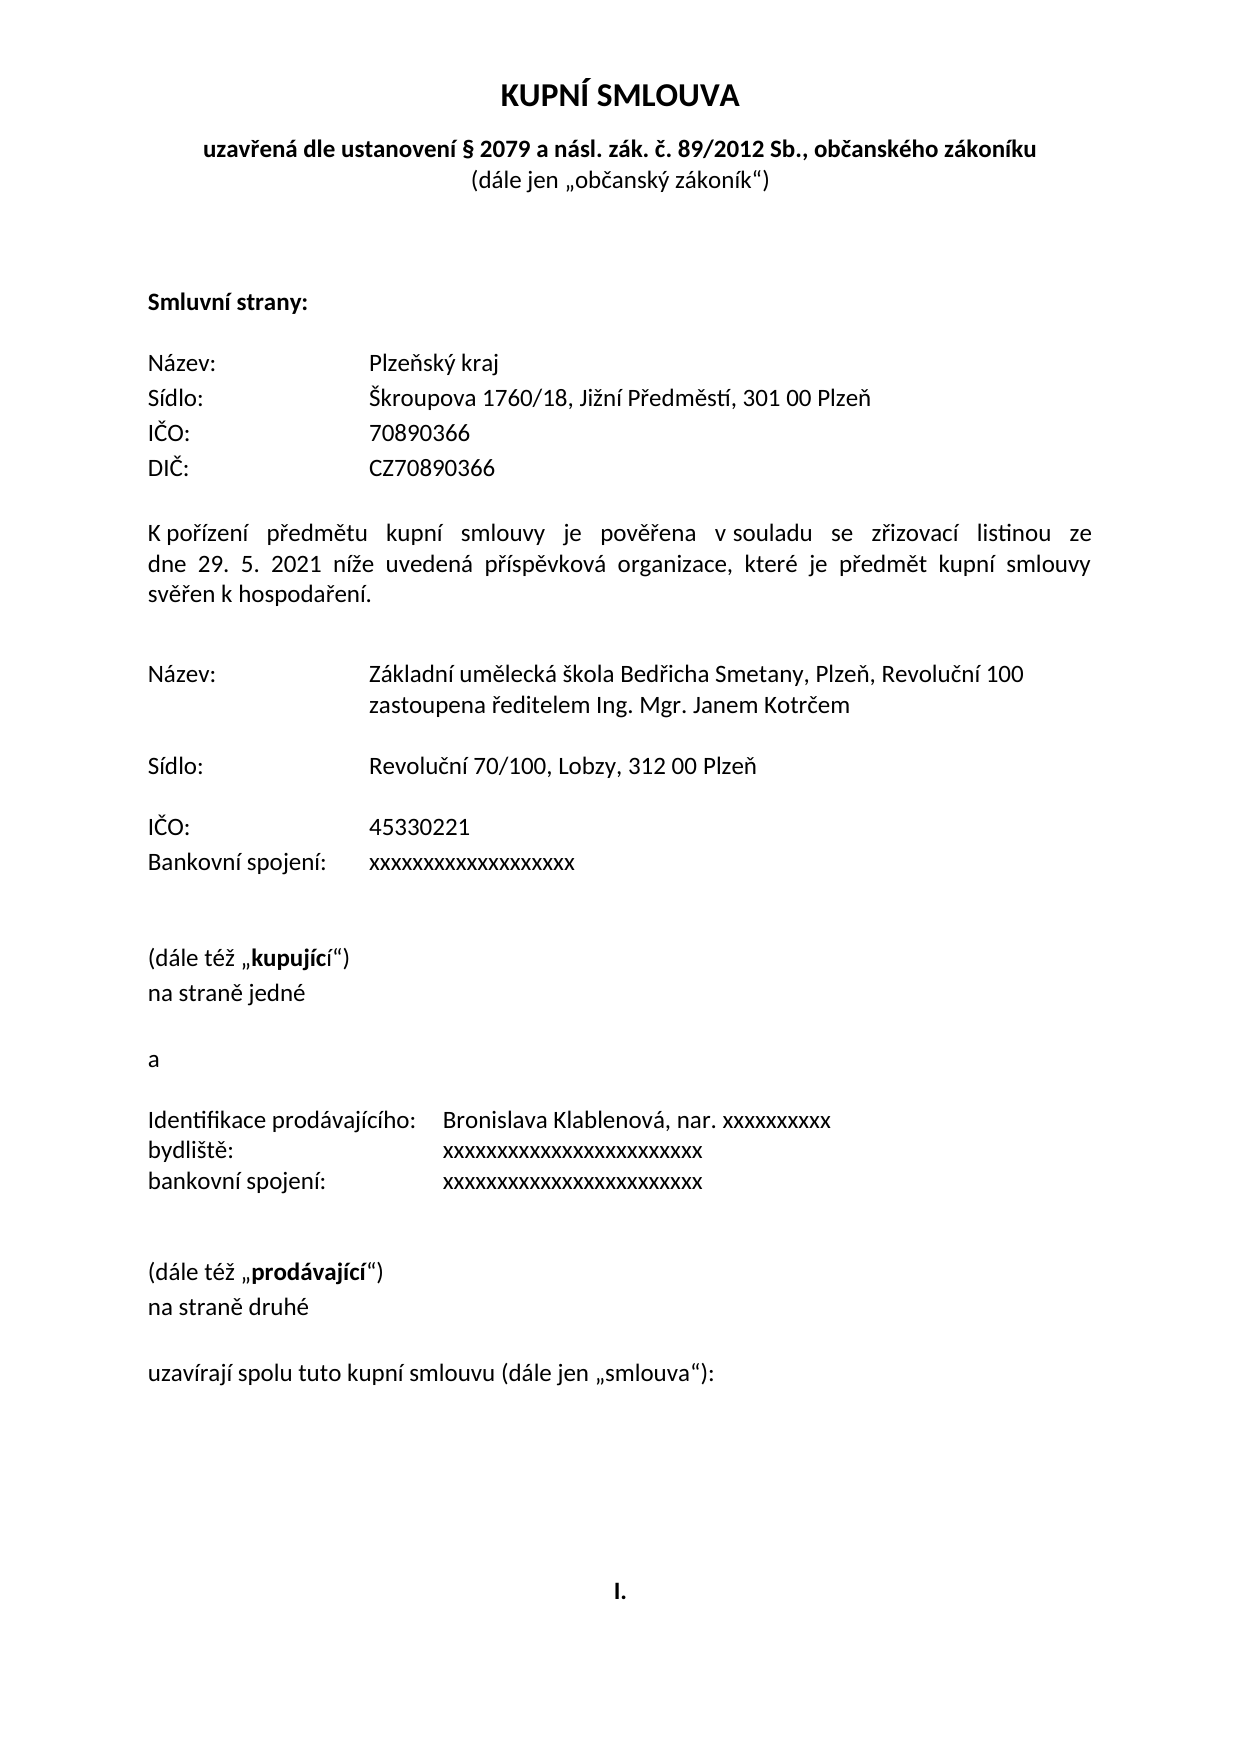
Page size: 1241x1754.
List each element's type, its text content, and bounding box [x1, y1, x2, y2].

text (dále též „prodávající“) [148, 1256, 1093, 1287]
text I. [148, 1575, 1093, 1606]
text Sídlo: Revoluční 70/100, Lobzy, 312 00 Plzeň [148, 720, 1093, 781]
text Bankovní spojení: xxxxxxxxxxxxxxxxxxx [148, 846, 1093, 877]
text uzavřená dle ustanovení § 2079 a násl. zák. č. 89/2012 Sb., občanského zákoníku [148, 133, 1093, 164]
text na straně jedné [148, 977, 1093, 1008]
text uzavírají spolu tuto kupní smlouvu (dále jen „smlouva“): [148, 1357, 1093, 1387]
text bankovní spojení: xxxxxxxxxxxxxxxxxxxxxxxx [148, 1165, 1093, 1195]
text bydliště: xxxxxxxxxxxxxxxxxxxxxxxx [148, 1134, 1093, 1165]
text KUPNÍ SMLOUVA [148, 74, 1093, 114]
text Smluvní strany: [148, 286, 1093, 316]
text K pořízení předmětu kupní smlouvy je pověřena v souladu se zřizovací listinou ze dne 29. 5. 2021 níže uvedená příspěvková organizace, které je předmět kupní smlouvy svěřen k hospodaření. [148, 517, 1093, 609]
text Název: Plzeňský kraj [148, 347, 1093, 377]
text Identifikace prodávajícího: Bronislava Klablenová, nar. xxxxxxxxxx [148, 1104, 1093, 1134]
text Sídlo: Škroupova 1760/18, Jižní Předměstí, 301 00 Plzeň [148, 382, 1093, 412]
text zastoupena ředitelem Ing. Mgr. Janem Kotrčem [295, 689, 1093, 720]
text na straně druhé [148, 1291, 1093, 1322]
text DIČ: CZ70890366 [148, 452, 1093, 482]
text (dále jen „občanský zákoník“) [148, 164, 1093, 194]
text Název: Základní umělecká škola Bedřicha Smetany, Plzeň, Revoluční 100 [148, 659, 1093, 689]
text IČO: 70890366 [148, 417, 1093, 447]
text (dále též „kupující“) [148, 942, 1093, 973]
text IČO: 45330221 [148, 811, 1093, 842]
text a [148, 1043, 1093, 1073]
